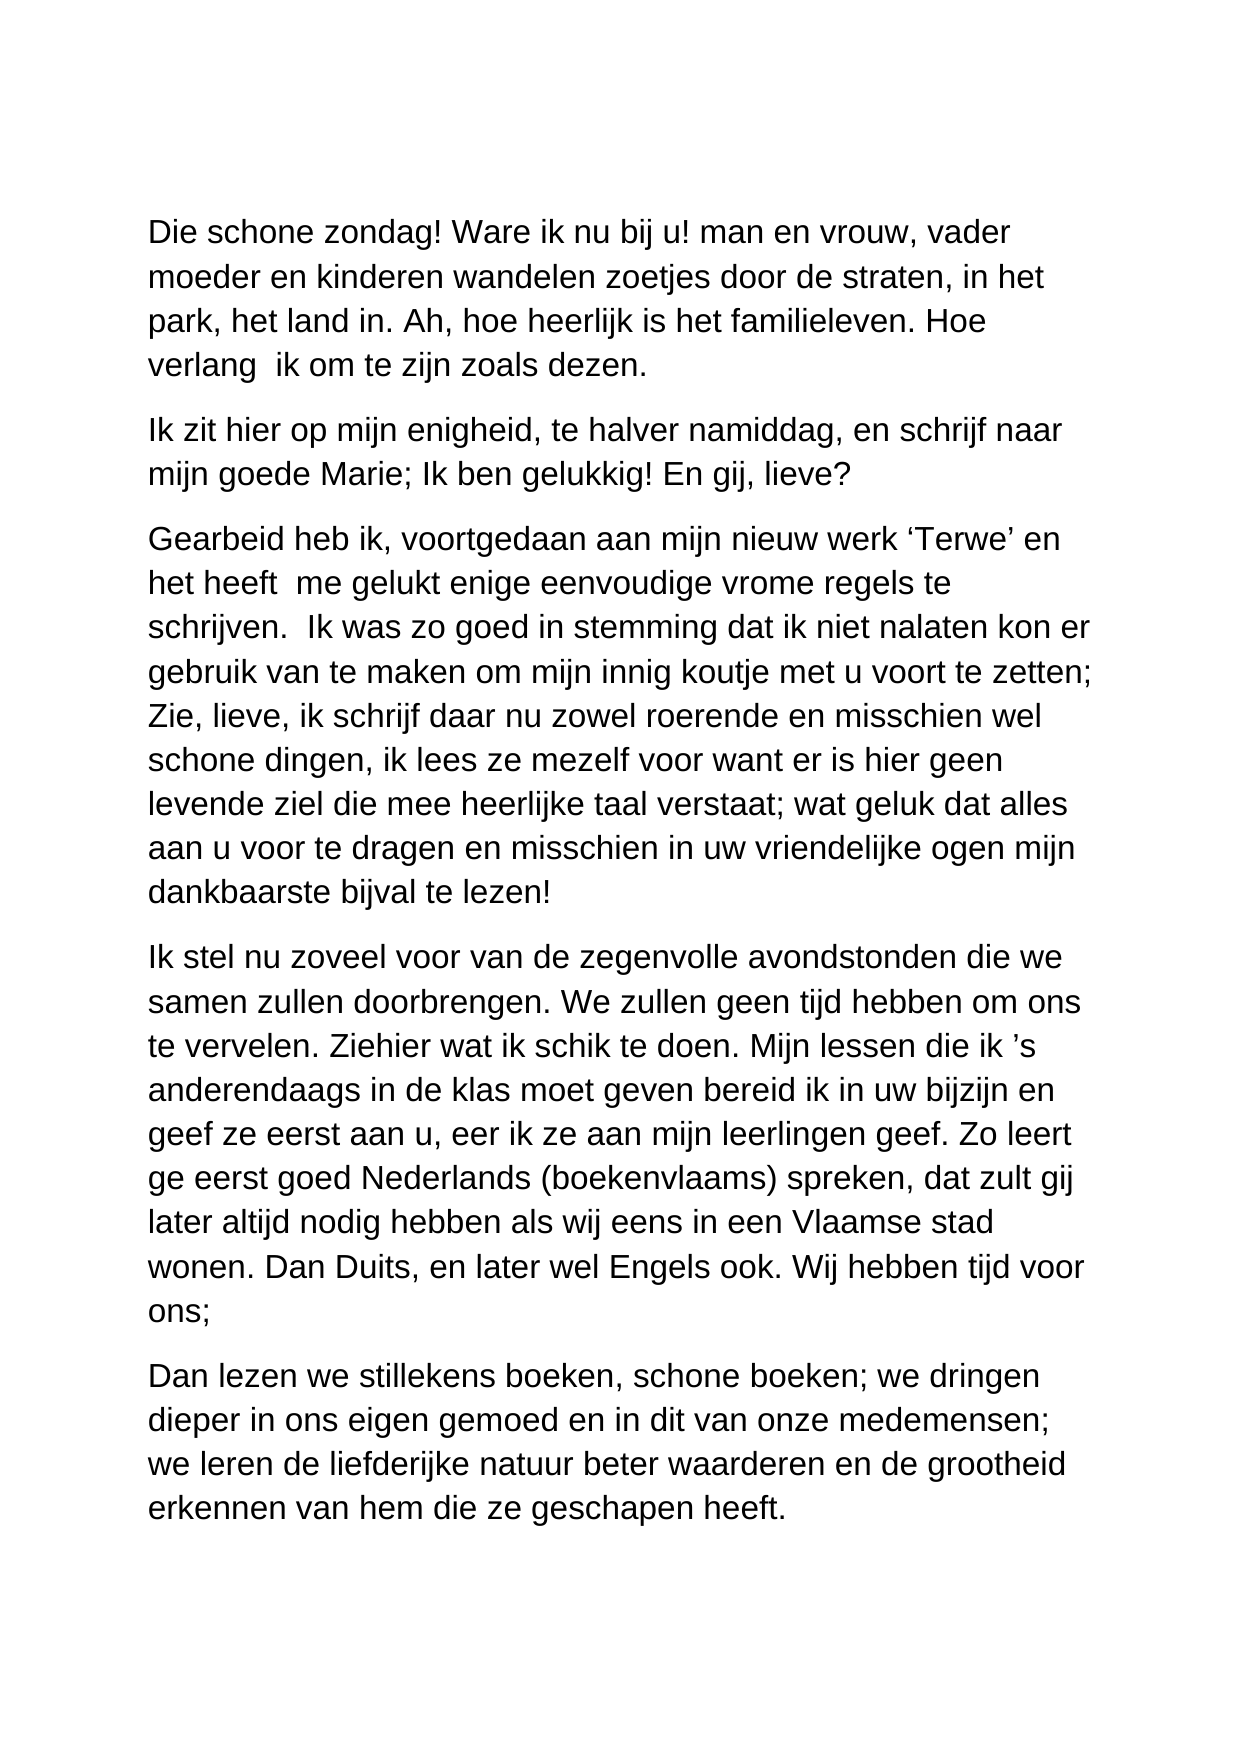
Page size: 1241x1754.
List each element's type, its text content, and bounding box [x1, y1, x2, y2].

text Gearbeid heb ik, voortgedaan aan mijn nieuw werk ‘Terwe’ en het heeft me gelukt enige eenvoudige vrome regels te schrijven. Ik was zo goed in stemming dat ik niet nalaten kon er gebruik van te maken om mijn innig koutje met u voort te zetten; Zie, lieve, ik schrijf daar nu zowel roerende en misschien wel schone dingen, ik lees ze mezelf voor want er is hier geen levende ziel die mee heerlijke taal verstaat; wat geluk dat alles aan u voor te dragen en misschien in uw vriendelijke ogen mijn dankbaarste bijval te lezen! [148, 519, 1093, 911]
text Dan lezen we stillekens boeken, schone boeken; we dringen dieper in ons eigen gemoed en in dit van onze medemensen; we leren de liefderijke natuur beter waarderen en de grootheid erkennen van hem die ze geschapen heeft. [148, 1356, 1093, 1527]
text Die schone zondag! Ware ik nu bij u! man en vrouw, vader moeder en kinderen wandelen zoetjes door de straten, in het park, het land in. Ah, hoe heerlijk is het familieleven. Hoe verlang ik om te zijn zoals dezen. [148, 213, 1093, 383]
text Ik stel nu zoveel voor van de zegenvolle avondstonden die we samen zullen doorbrengen. We zullen geen tijd hebben om ons te vervelen. Ziehier wat ik schik te doen. Mijn lessen die ik ’s anderendaags in de klas moet geven bereid ik in uw bijzijn en geef ze eerst aan u, eer ik ze aan mijn leerlingen geef. Zo leert ge eerst goed Nederlands (boekenvlaams) spreken, dat zult gij later altijd nodig hebben als wij eens in een Vlaamse stad wonen. Dan Duits, en later wel Engels ook. Wij hebben tijd voor ons; [148, 938, 1093, 1329]
text Ik zit hier op mijn enigheid, te halver namiddag, en schrijf naar mijn goede Marie; Ik ben gelukkig! En gij, lieve? [148, 410, 1093, 493]
